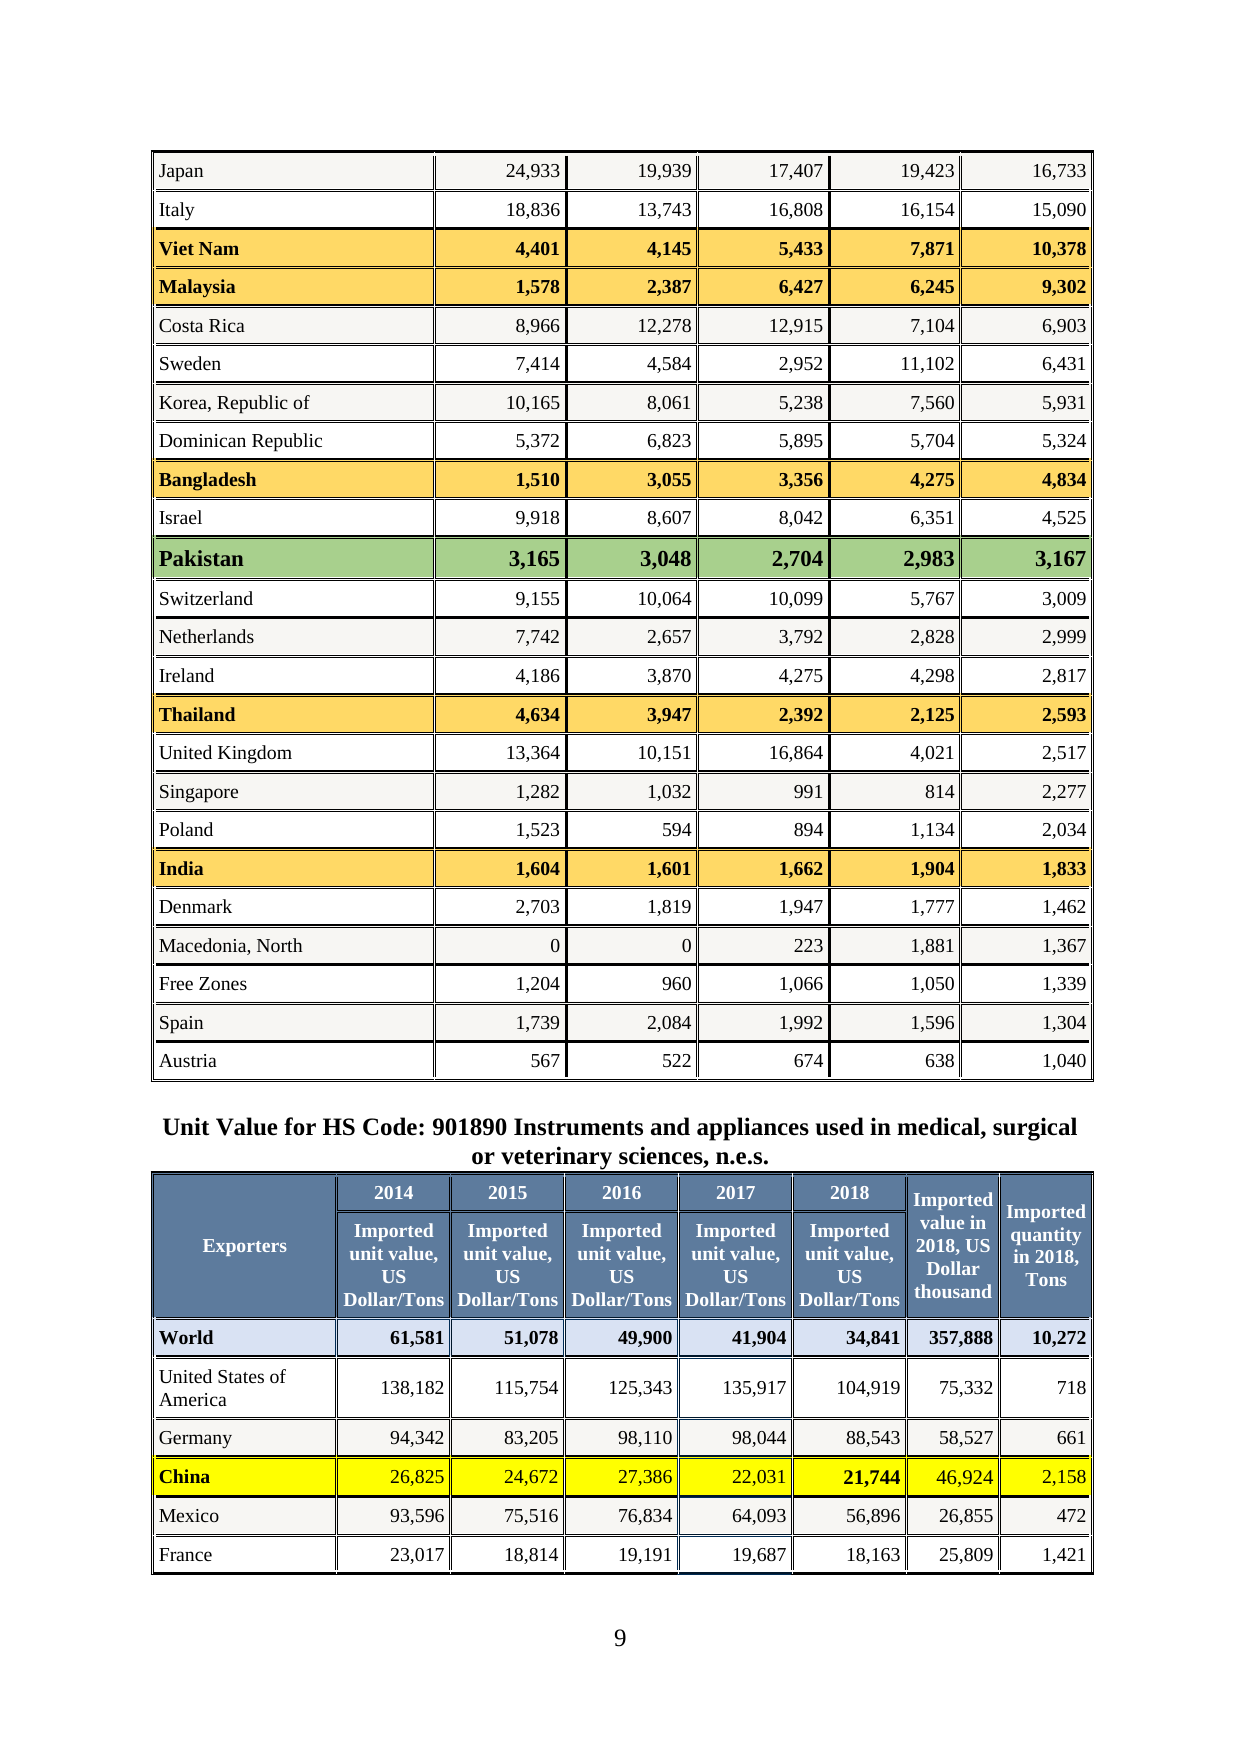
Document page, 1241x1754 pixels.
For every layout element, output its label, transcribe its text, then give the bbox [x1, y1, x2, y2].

table_cell 5,895 [699, 423, 828, 458]
table_cell 2,387 [568, 269, 696, 304]
table_cell 472 [1001, 1495, 1091, 1533]
table_cell 18,814 [451, 1537, 564, 1572]
table_cell 5,372 [436, 423, 565, 458]
table_cell 1,904 [831, 851, 959, 886]
table_cell 1,523 [436, 812, 565, 847]
table_cell 19,423 [829, 153, 961, 188]
table_cell 638 [829, 1043, 961, 1078]
table_cell 3,048 [568, 539, 696, 577]
table_cell India [154, 847, 433, 886]
table_cell 61,581 [338, 1320, 449, 1355]
table_cell 11,102 [831, 346, 959, 381]
table_header Exporters [154, 1175, 337, 1317]
table_cell 1,204 [436, 966, 565, 1001]
table_cell 19,687 [679, 1537, 792, 1572]
table_cell Japan [154, 153, 434, 188]
table_header Imported value in 2018, US Dollar thousand [906, 1175, 999, 1317]
table_cell Unit Value for HS Code: 901890 Instruments and appliances used in medical, surgical or veterinary sciences, n.e.s. [150, 1111, 1090, 1171]
table_cell 3,167 [962, 535, 1091, 577]
table_cell 1,032 [568, 774, 696, 809]
table_cell 138,182 [338, 1359, 449, 1417]
table_cell 6,427 [699, 269, 828, 304]
table_cell 5,704 [831, 423, 959, 458]
table_cell Malaysia [152, 266, 434, 304]
table_cell 64,093 [680, 1498, 791, 1533]
table_cell 22,031 [680, 1459, 791, 1495]
table_cell 1,881 [831, 928, 959, 963]
table_cell 1,040 [961, 1040, 1091, 1078]
table_cell 5,767 [831, 581, 959, 616]
table_cell 1,819 [568, 889, 696, 924]
table_cell 1,367 [962, 924, 1091, 963]
table_cell 1,578 [436, 269, 565, 304]
table_cell United States of America [154, 1355, 335, 1417]
table_cell Thailand [154, 693, 433, 732]
table_cell 4,021 [831, 735, 959, 770]
table_cell 223 [699, 928, 828, 963]
table_cell 2,084 [568, 1005, 696, 1040]
table_cell 1,777 [831, 889, 959, 924]
table_cell Imported unit value, US Dollar/Tons [566, 1213, 677, 1317]
table_cell Imported unit value, US Dollar/Tons [680, 1213, 791, 1317]
table_cell Bangladesh [154, 458, 433, 497]
table_cell 7,742 [436, 619, 565, 654]
table_header 2016 [565, 1175, 678, 1210]
table_cell 1,050 [831, 966, 959, 1001]
table_cell 13,743 [568, 192, 696, 227]
table_cell 4,525 [961, 497, 1092, 535]
table_cell 2,817 [962, 655, 1091, 693]
table_cell 51,078 [452, 1320, 563, 1355]
table_cell 4,584 [568, 346, 696, 381]
table_cell 6,351 [831, 500, 959, 535]
table_cell 594 [568, 812, 696, 847]
table_cell Denmark [152, 886, 434, 924]
table_cell 1,992 [699, 1005, 828, 1040]
table_cell 4,401 [436, 230, 565, 266]
table_cell 2,593 [962, 693, 1091, 732]
table_cell 98,044 [680, 1420, 791, 1455]
table_cell 23,017 [337, 1537, 451, 1572]
table_cell 1,662 [699, 851, 828, 886]
table_cell 16,154 [831, 192, 959, 227]
table_cell 674 [698, 1043, 829, 1078]
table_cell Sweden [152, 343, 434, 381]
table_cell Switzerland [154, 578, 433, 616]
table_header Imported quantity in 2018, Tons [1000, 1175, 1091, 1317]
table_cell 1,282 [436, 774, 565, 809]
table_cell 25,809 [906, 1537, 999, 1572]
table_cell 0 [568, 928, 696, 963]
table_cell 5,324 [961, 420, 1092, 458]
table_cell 991 [699, 774, 828, 809]
table_cell Pakistan [154, 535, 433, 577]
table_cell 9,918 [436, 500, 565, 535]
table_cell 522 [566, 1043, 698, 1078]
table_cell 6,245 [831, 269, 959, 304]
table_cell Viet Nam [154, 227, 433, 266]
table_cell 4,634 [436, 697, 565, 732]
table_cell 7,414 [436, 346, 565, 381]
table_cell Israel [152, 497, 434, 535]
table_cell 135,917 [680, 1359, 791, 1417]
table_cell 10,064 [568, 581, 696, 616]
table_cell 814 [831, 774, 959, 809]
table_cell 8,061 [568, 385, 696, 420]
table_header 2015 [451, 1175, 564, 1210]
table_cell 718 [1001, 1355, 1091, 1417]
table_cell 19,939 [566, 153, 698, 188]
table_cell 2,517 [961, 732, 1092, 770]
table_cell 27,386 [566, 1459, 677, 1495]
table_cell 98,110 [566, 1420, 677, 1455]
table_cell Mexico [154, 1495, 335, 1533]
table_cell Macedonia, North [154, 924, 433, 963]
table_cell Netherlands [154, 616, 433, 654]
table_cell China [154, 1455, 335, 1495]
table_cell 5,238 [699, 385, 828, 420]
table_cell 2,034 [961, 809, 1092, 847]
table_cell 567 [435, 1043, 566, 1078]
table_cell 19,191 [565, 1537, 678, 1572]
table_cell 12,915 [699, 308, 828, 343]
table_cell Imported unit value, US Dollar/Tons [452, 1213, 563, 1317]
table_cell 5,433 [699, 230, 828, 266]
table_cell 1,462 [961, 886, 1092, 924]
table_cell 661 [1000, 1417, 1092, 1455]
table_cell 4,145 [568, 230, 696, 266]
table_cell 24,933 [435, 153, 566, 188]
table_cell 104,919 [794, 1359, 905, 1417]
table_header 2017 [679, 1175, 792, 1210]
table_cell Ireland [154, 655, 433, 693]
table_cell 8,607 [568, 500, 696, 535]
table_header 2018 [793, 1175, 906, 1210]
table_cell 1,739 [436, 1005, 565, 1040]
table_cell 93,596 [338, 1498, 449, 1533]
table_cell 83,205 [452, 1420, 563, 1455]
table_cell 8,966 [436, 308, 565, 343]
table_cell 17,407 [698, 153, 829, 188]
table_cell Imported unit value, US Dollar/Tons [338, 1213, 449, 1317]
table_cell 9,155 [436, 581, 565, 616]
table_cell 3,792 [699, 619, 828, 654]
table_cell 18,163 [793, 1537, 906, 1572]
table_cell 3,356 [699, 462, 828, 497]
table_cell 1,066 [699, 966, 828, 1001]
table_cell 1,134 [831, 812, 959, 847]
table_cell 46,924 [908, 1459, 998, 1495]
table_cell Germany [152, 1417, 337, 1455]
table_cell 88,543 [794, 1420, 905, 1455]
table_cell Spain [154, 1001, 433, 1040]
table_cell 8,042 [699, 500, 828, 535]
table_cell 1,339 [962, 963, 1092, 1001]
table_cell 1,604 [436, 851, 565, 886]
table_cell 26,825 [338, 1459, 449, 1495]
table_cell 3,870 [568, 658, 696, 693]
table_cell Free Zones [152, 963, 433, 1001]
table_cell 2,983 [831, 539, 959, 577]
table_cell 10,378 [962, 227, 1091, 266]
table_cell Imported unit value, US Dollar/Tons [794, 1213, 905, 1317]
table_cell Austria [154, 1040, 434, 1078]
table_cell 2,704 [699, 539, 828, 577]
table_cell Italy [154, 189, 433, 227]
table_cell 960 [568, 966, 696, 1001]
table_header 2014 [337, 1175, 451, 1210]
table_cell 1,421 [1000, 1534, 1091, 1572]
table_cell World [152, 1317, 337, 1355]
table_cell 76,834 [566, 1498, 677, 1533]
table_cell France [154, 1534, 337, 1572]
table_cell 3,947 [568, 697, 696, 732]
table_cell 3,055 [568, 462, 696, 497]
table_cell Poland [152, 809, 434, 847]
table_cell 3,165 [436, 539, 565, 577]
table_cell 16,733 [961, 153, 1091, 188]
table_cell 6,903 [962, 304, 1091, 343]
table_cell 21,744 [794, 1459, 905, 1495]
table_cell 7,104 [831, 308, 959, 343]
table_cell 5,931 [962, 381, 1091, 420]
table_cell 56,896 [794, 1498, 905, 1533]
table_cell 6,823 [568, 423, 696, 458]
table_cell 94,342 [338, 1420, 449, 1455]
table_cell 10,272 [1000, 1317, 1092, 1355]
table_cell 2,125 [831, 697, 959, 732]
table_cell 10,165 [436, 385, 565, 420]
table_cell 18,836 [436, 192, 565, 227]
table_cell 26,855 [908, 1498, 998, 1533]
table_cell 2,703 [436, 889, 565, 924]
table_cell Costa Rica [154, 304, 433, 343]
table_cell 357,888 [908, 1320, 998, 1355]
table_cell 2,999 [962, 616, 1091, 654]
table_cell 1,601 [568, 851, 696, 886]
table_cell 4,275 [831, 462, 959, 497]
table_cell 6,431 [961, 343, 1092, 381]
table_cell 4,275 [699, 658, 828, 693]
table_cell 115,754 [452, 1359, 563, 1417]
table_cell 10,099 [699, 581, 828, 616]
table_cell 75,516 [452, 1498, 563, 1533]
table_cell 24,672 [452, 1459, 563, 1495]
table_cell 2,158 [1001, 1455, 1091, 1495]
table_cell 3,009 [962, 578, 1091, 616]
table_cell 41,904 [680, 1320, 791, 1355]
table_cell 0 [436, 928, 565, 963]
table_cell Korea, Republic of [154, 381, 433, 420]
table_cell 125,343 [566, 1359, 677, 1417]
table_cell 1,510 [436, 462, 565, 497]
table_cell 2,657 [568, 619, 696, 654]
table_cell 2,277 [962, 770, 1091, 809]
table_cell 58,527 [908, 1420, 998, 1455]
table_cell 34,841 [794, 1320, 905, 1355]
table_cell 16,864 [699, 735, 828, 770]
table_cell 894 [699, 812, 828, 847]
table_cell 2,392 [699, 697, 828, 732]
table_cell 2,828 [831, 619, 959, 654]
table_cell 16,808 [699, 192, 828, 227]
table_cell 7,560 [831, 385, 959, 420]
table_cell 4,186 [436, 658, 565, 693]
table_cell Singapore [154, 770, 433, 809]
table_cell 2,952 [699, 346, 828, 381]
table_cell 9,302 [961, 266, 1092, 304]
table_cell 15,090 [962, 189, 1091, 227]
table_cell 4,298 [831, 658, 959, 693]
table_cell 1,947 [699, 889, 828, 924]
table_cell 10,151 [568, 735, 696, 770]
table_cell 1,304 [962, 1001, 1091, 1040]
table_cell Dominican Republic [152, 420, 434, 458]
table_cell United Kingdom [152, 732, 434, 770]
table_cell 4,834 [962, 458, 1091, 497]
table_cell 1,833 [962, 847, 1091, 886]
table_cell 1,596 [831, 1005, 959, 1040]
table_cell 7,871 [831, 230, 959, 266]
table_cell 12,278 [568, 308, 696, 343]
table_cell 13,364 [436, 735, 565, 770]
table_cell 49,900 [566, 1320, 677, 1355]
table_cell 75,332 [908, 1359, 998, 1417]
